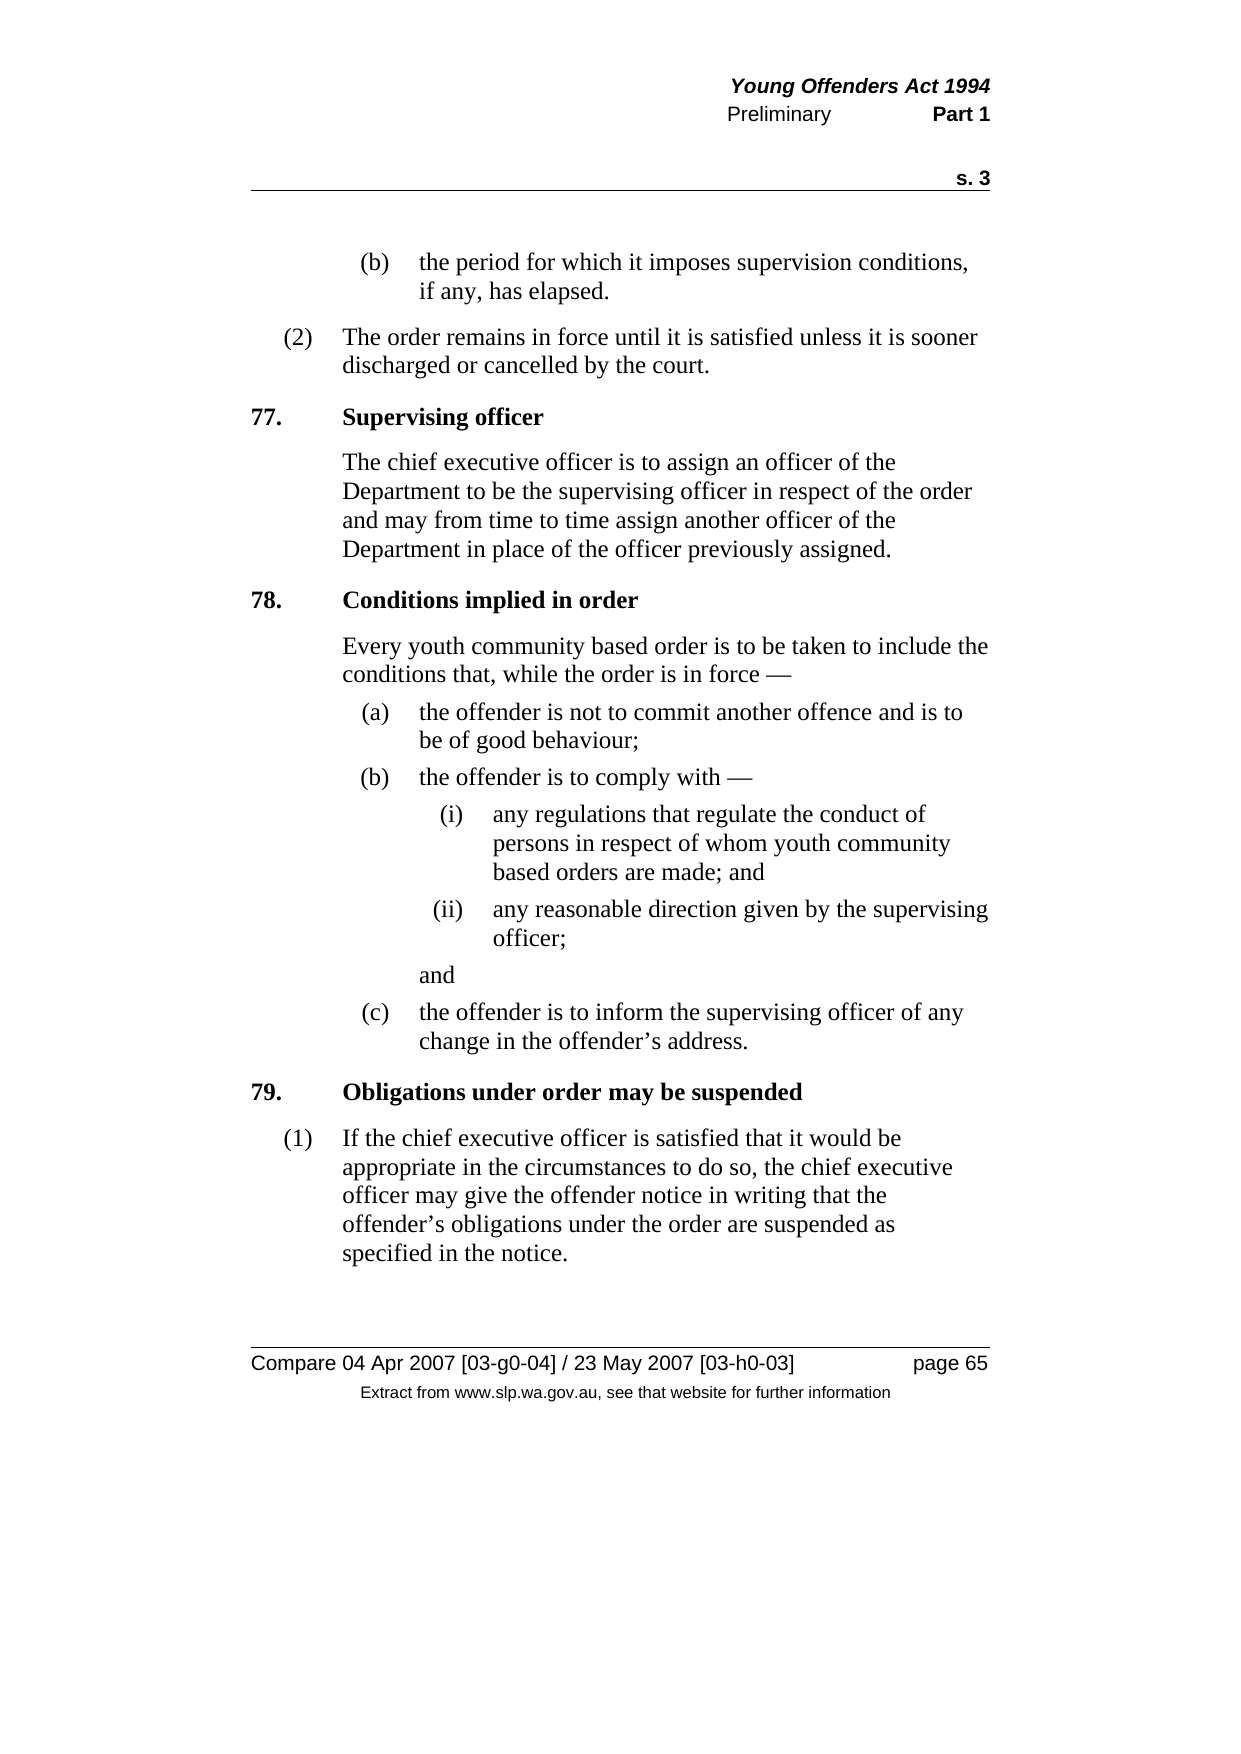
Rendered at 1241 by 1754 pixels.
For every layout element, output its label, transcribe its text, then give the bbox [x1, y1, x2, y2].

subtitle 77. Supervising officer [251, 402, 990, 431]
text (c) the offender is to inform the supervising officer of any change in the offender’s address. [251, 997, 990, 1054]
text (ii) any reasonable direction given by the supervising officer; [251, 894, 990, 952]
text (b) the offender is to comply with — [251, 762, 990, 791]
text (2) The order remains in force until it is satisfied unless it is sooner discharged or cancelled by the court. [251, 322, 990, 379]
subtitle 78. Conditions implied in order [251, 585, 990, 614]
text (b) the period for which it imposes supervision conditions, if any, has elapsed. [251, 247, 990, 305]
text and [251, 960, 990, 989]
text Every youth community based order is to be taken to include the conditions that, while the order is in force — [251, 631, 990, 688]
text (i) any regulations that regulate the conduct of persons in respect of whom youth community based orders are made; and [251, 799, 990, 886]
text (a) the offender is not to commit another offence and is to be of good behaviour; [251, 697, 990, 754]
text (1) If the chief executive officer is satisfied that it would be appropriate in the circumstances to do so, the chief executive officer may give the offender notice in writing that the offender’s obligations under the order are suspended as specified in the notice. [251, 1123, 990, 1267]
subtitle 79. Obligations under order may be suspended [251, 1077, 990, 1106]
text The chief executive officer is to assign an officer of the Department to be the supervising officer in respect of the order and may from time to time assign another officer of the Department in place of the officer previously assigned. [251, 447, 990, 562]
